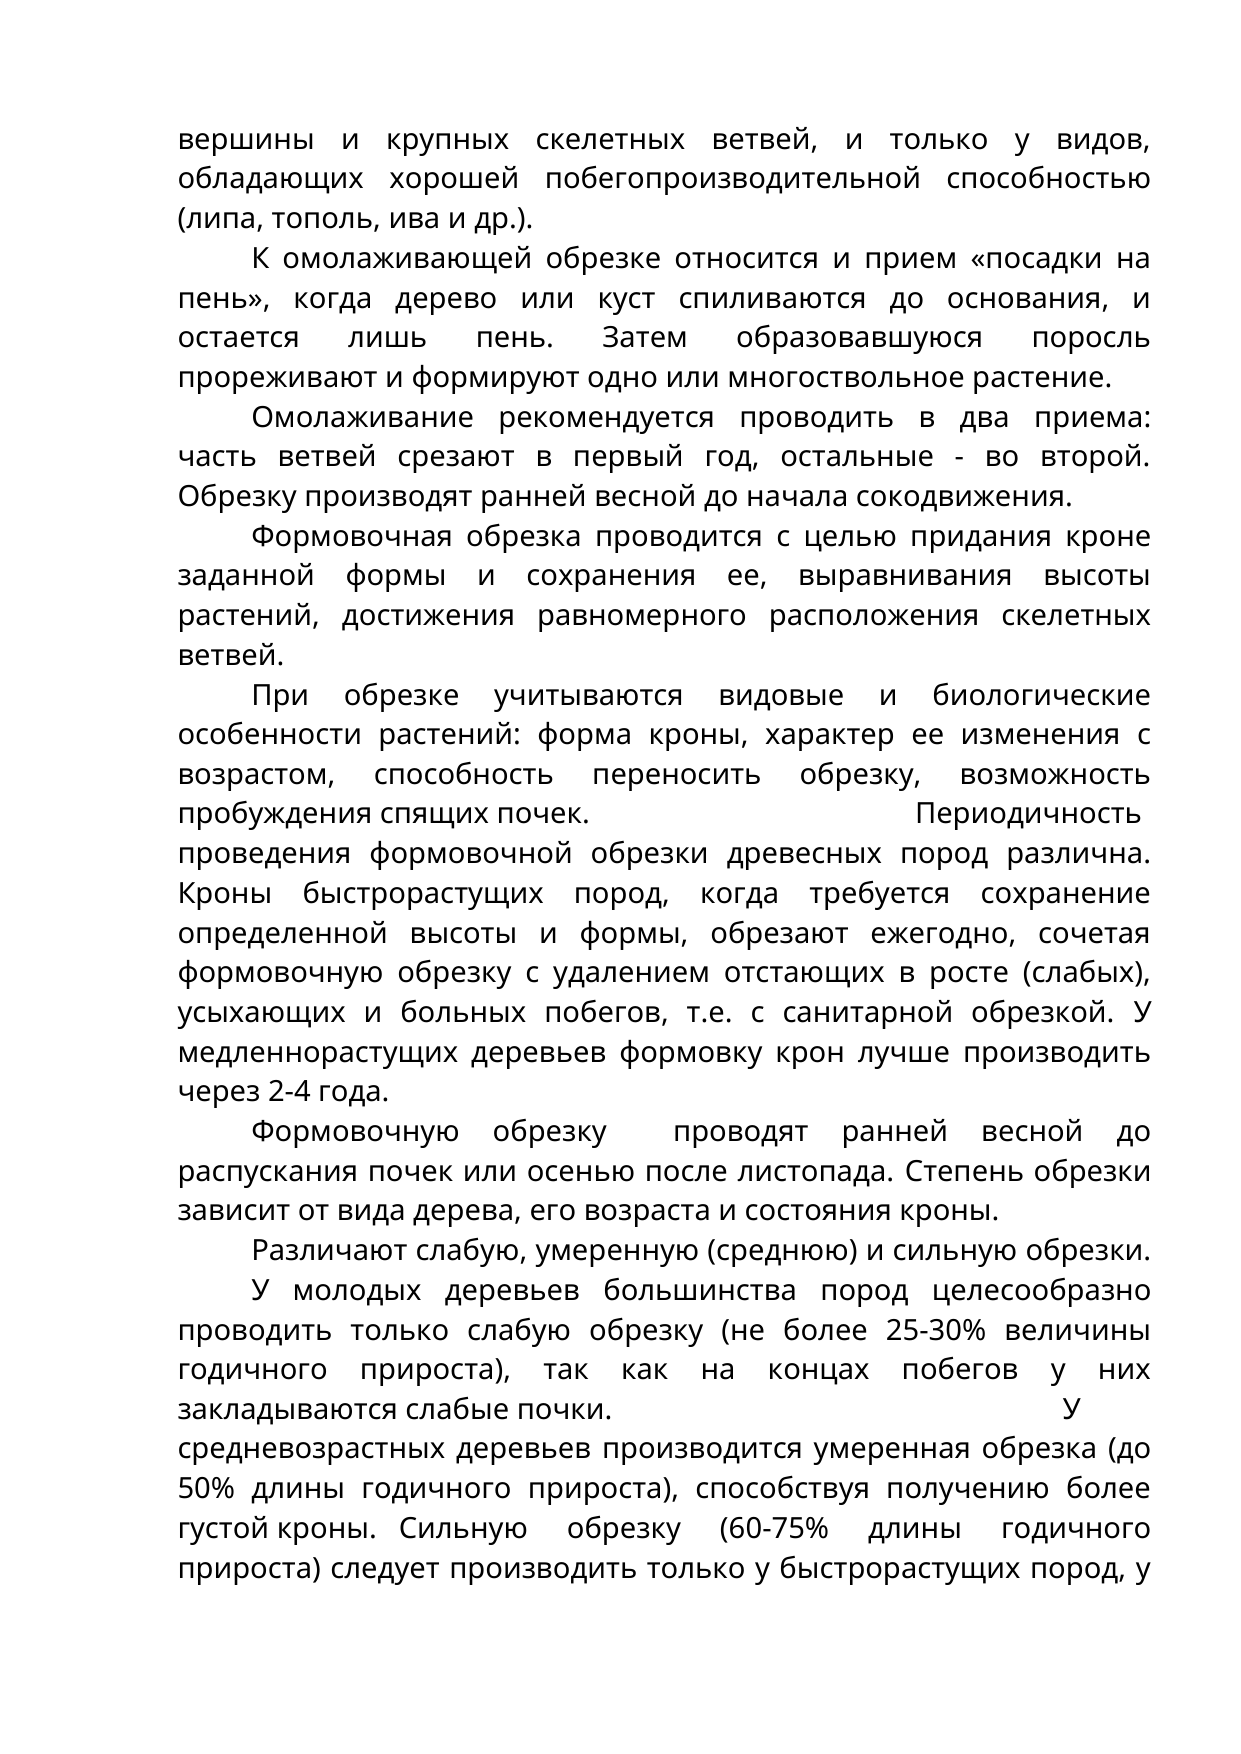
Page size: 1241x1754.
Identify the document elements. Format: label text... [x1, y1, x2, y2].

text Омолаживание рекомендуется проводить в два приема: часть ветвей срезают в первый год, остальные - во второй. Обрезку производят ранней весной до начала сокодвижения. [177, 396, 1152, 515]
text Формовочная обрезка проводится с целью придания кроне заданной формы и сохранения ее, выравнивания высоты растений, достижения равномерного расположения скелетных ветвей. [177, 515, 1152, 674]
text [177, 1229, 1152, 1587]
text При обрезке учитываются видовые и биологические особенности растений: форма кроны, характер ее изменения с возрастом, способность переносить обрезку, возможность пробуждения спящих почек. Периодичность проведения формовочной обрезки древесных пород различна. Кроны быстрорастущих пород, когда требуется сохранение определенной высоты и формы, обрезают ежегодно, сочетая формовочную обрезку с удалением отстающих в росте (слабых), усыхающих и больных побегов, т.е. с санитарной обрезкой. У медленнорастущих деревьев формовку крон лучше производить через 2-4 года. [177, 674, 1152, 1110]
text К омолаживающей обрезке относится и прием «посадки на пень», когда дерево или куст спиливаются до основания, и остается лишь пень. Затем образовавшуюся поросль прореживают и формируют одно или многоствольное растение. [177, 237, 1152, 396]
text Формовочную обрезку проводят ранней весной до распускания почек или осенью после листопада. Степень обрезки зависит от вида дерева, его возраста и состояния кроны. [177, 1110, 1152, 1229]
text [177, 118, 1152, 237]
